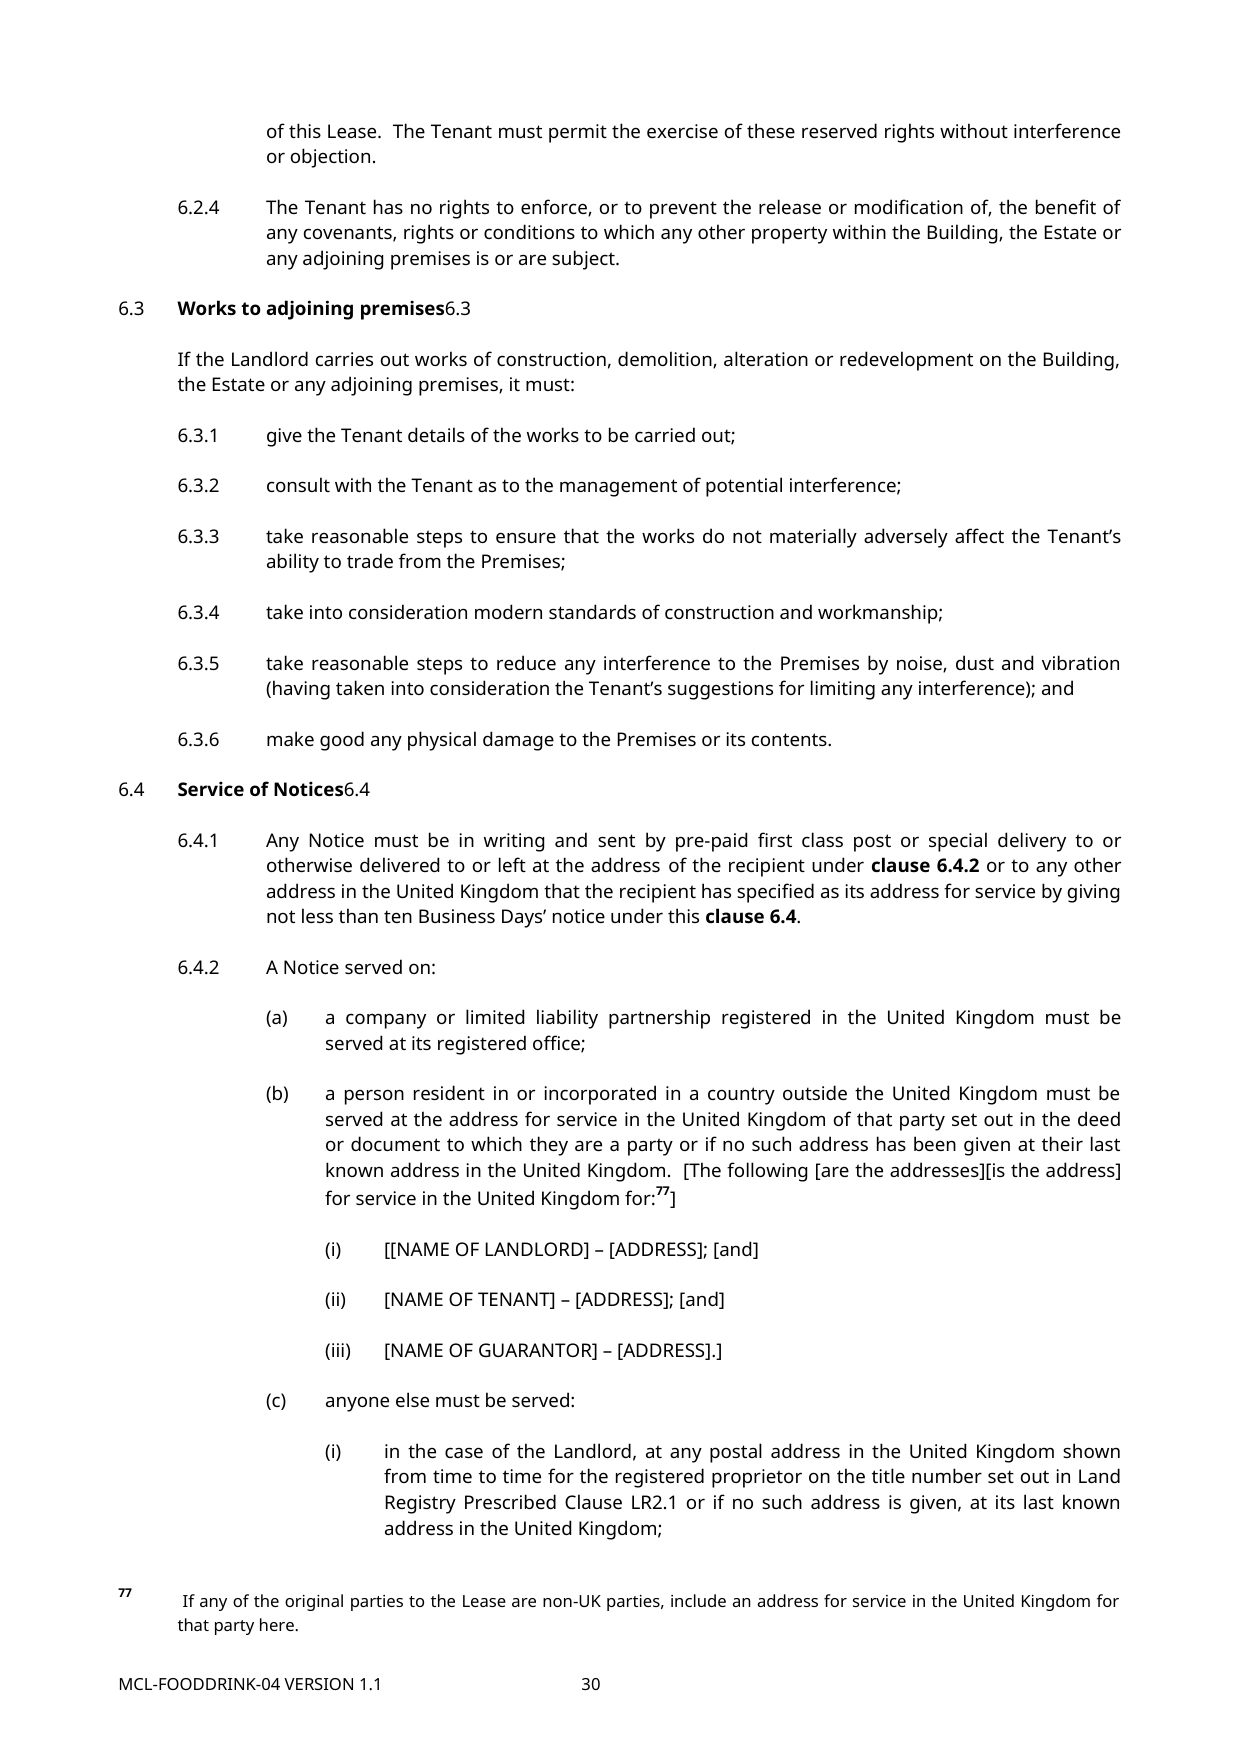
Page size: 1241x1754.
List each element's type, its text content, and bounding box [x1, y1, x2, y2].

text A Notice served on: [177, 954, 1122, 979]
text in the case of the Landlord, at any postal address in the United Kingdom shown from time to time for the registered proprietor on the title number set out in Land Registry Prescribed Clause LR2.1 or if no such address is given, at its last known address in the United Kingdom; [325, 1438, 1122, 1540]
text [177, 118, 1122, 169]
text consult with the Tenant as to the management of potential interference; [177, 473, 1122, 498]
text anyone else must be served: [266, 1388, 1122, 1413]
text a person resident in or incorporated in a country outside the United Kingdom must be served at the address for service in the United Kingdom of that party set out in the deed or document to which they are a party or if no such address has been given at their last known address in the United Kingdom. [The following [are the addresses][is the address] for service in the United Kingdom for:] [266, 1081, 1122, 1211]
text take into consideration modern standards of construction and workmanship; [177, 599, 1122, 625]
text [[NAME OF LANDLORD] – [ADDRESS]; [and] [325, 1236, 1122, 1262]
text If the Landlord carries out works of construction, demolition, alteration or redevelopment on the Building, the Estate or any adjoining premises, it must: [177, 346, 1122, 397]
text The Tenant has no rights to enforce, or to prevent the release or modification of, the benefit of any covenants, rights or conditions to which any other property within the Building, the Estate or any adjoining premises is or are subject. [177, 194, 1122, 271]
text take reasonable steps to ensure that the works do not materially adversely affect the Tenant’s ability to trade from the Premises; [177, 523, 1122, 574]
text Any Notice must be in writing and sent by pre-paid first class post or special delivery to or otherwise delivered to or left at the address of the recipient under clause 6.4.2 or to any other address in the United Kingdom that the recipient has specified as its address for service by giving not less than ten Business Days’ notice under this clause 6.4. [177, 827, 1122, 929]
text take reasonable steps to reduce any interference to the Premises by noise, dust and vibration (having taken into consideration the Tenant’s suggestions for limiting any interference); and [177, 650, 1122, 701]
text give the Tenant details of the works to be carried out; [177, 422, 1122, 448]
text [NAME OF TENANT] – [ADDRESS]; [and] [325, 1287, 1122, 1312]
text make good any physical damage to the Premises or its contents. [177, 726, 1122, 751]
text [NAME OF GUARANTOR] – [ADDRESS].] [325, 1337, 1122, 1363]
text a company or limited liability partnership registered in the United Kingdom must be served at its registered office; [266, 1004, 1122, 1056]
